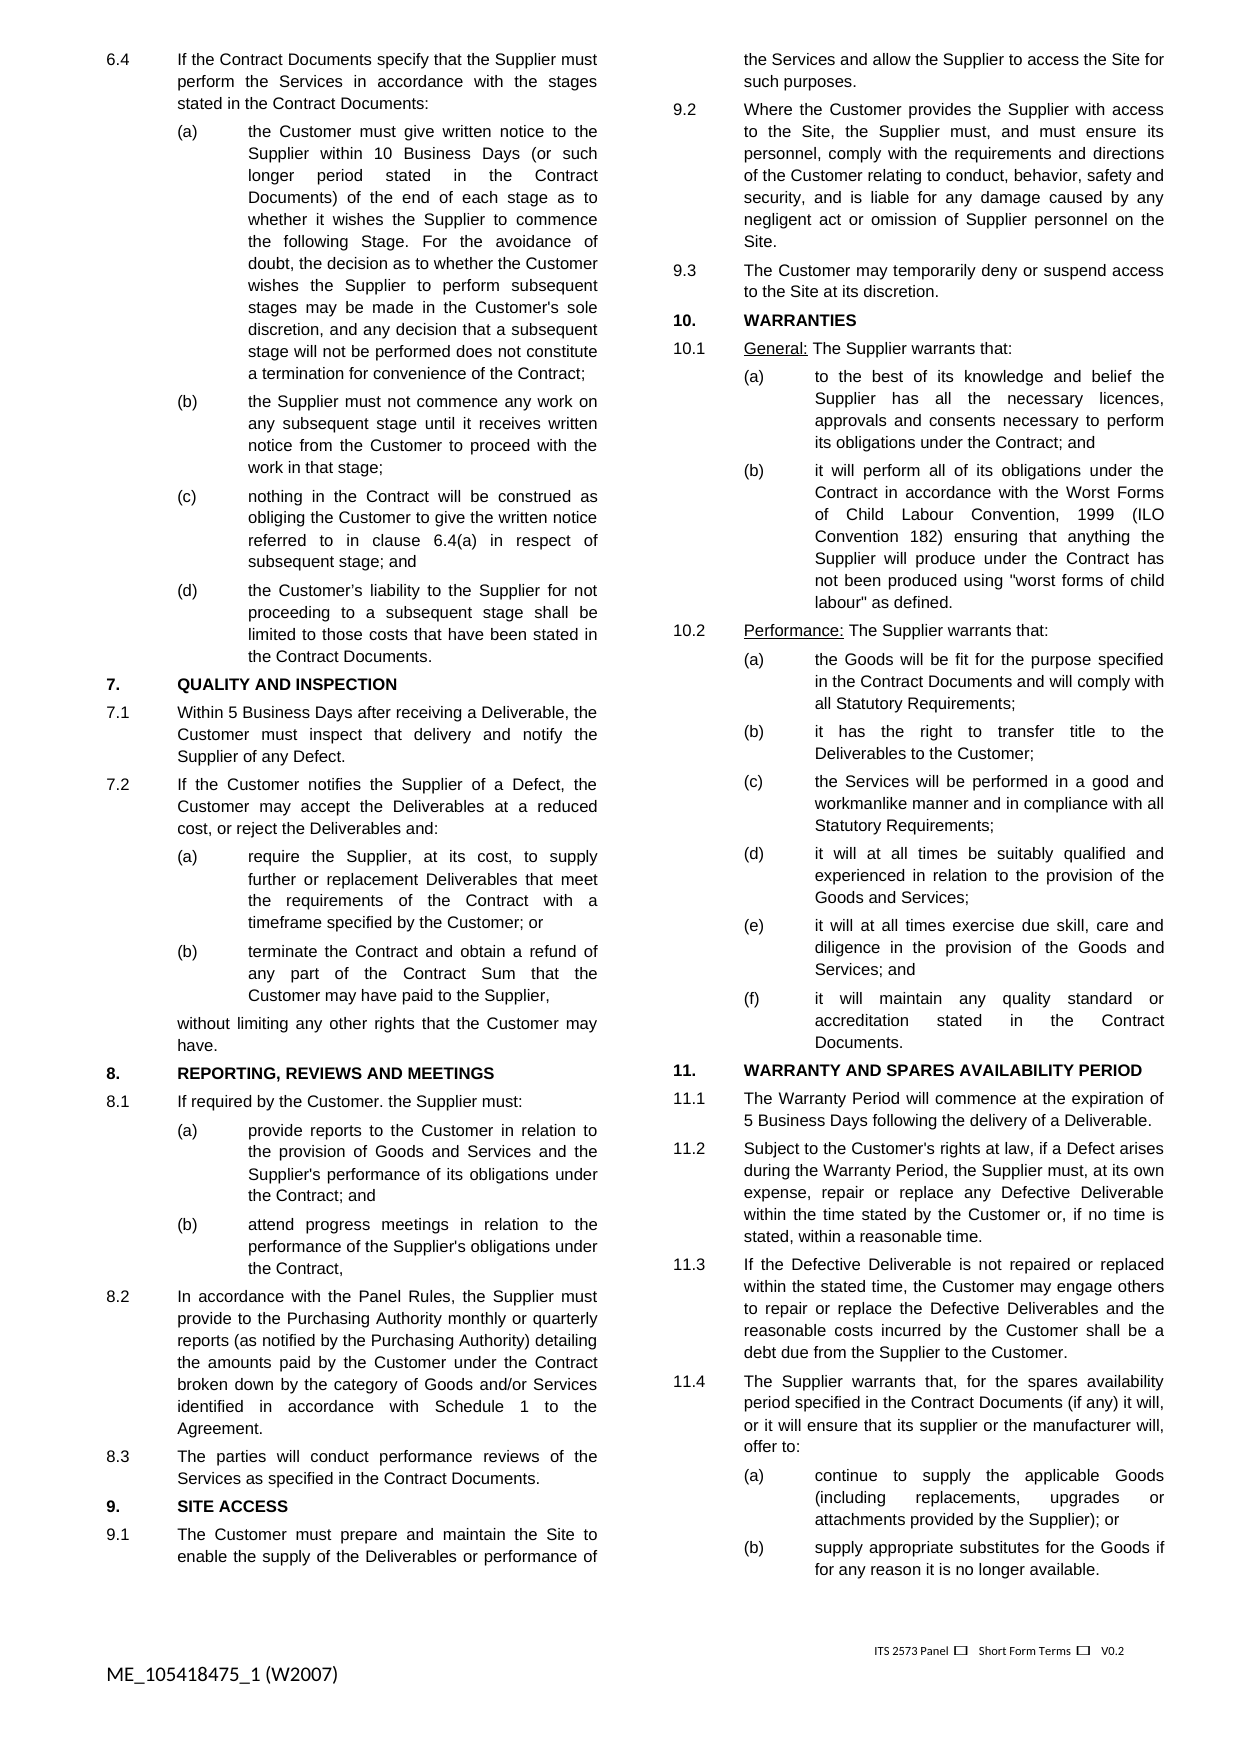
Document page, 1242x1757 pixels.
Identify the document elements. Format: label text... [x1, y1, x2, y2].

text 9.2 Where the Customer provides the Supplier with access to the Site, the Supplier must, and must ensure its personnel, comply with the requirements and directions of the Customer relating to conduct, behavior, safety and security, and is liable for any damage caused by any negligent act or omission of Supplier personnel on the Site. [673, 100, 1164, 251]
text (c) the Services will be performed in a good and workmanlike manner and in compliance with all Statutory Requirements; [744, 772, 1164, 835]
text 8.1 If required by the Customer. the Supplier must: [106, 1092, 598, 1111]
text 9. SITE ACCESS [106, 1497, 598, 1516]
text 7.1 Within 5 Business Days after receiving a Deliverable, the Customer must inspect that delivery and notify the Supplier of any Defect. [106, 703, 598, 766]
text (b) it has the right to transfer title to the Deliverables to the Customer; [744, 722, 1164, 763]
text (c) nothing in the Contract will be construed as obliging the Customer to give the written notice referred to in clause 6.4(a) in respect of subsequent stage; and [177, 486, 598, 571]
text 11.2 Subject to the Customer's rights at law, if a Defect arises during the Warranty Period, the Supplier must, at its own expense, repair or replace any Defective Deliverable within the time stated by the Customer or, if no time is stated, within a reasonable time. [673, 1139, 1164, 1246]
text (d) it will at all times be suitably qualified and experienced in relation to the provision of the Goods and Services; [744, 844, 1164, 907]
text 11.1 The Warranty Period will commence at the expiration of 5 Business Days following the delivery of a Deliverable. [673, 1089, 1164, 1130]
text 8. REPORTING, REVIEWS AND MEETINGS [106, 1064, 598, 1083]
text 8.2 In accordance with the Panel Rules, the Supplier must provide to the Purchasing Authority monthly or quarterly reports (as notified by the Purchasing Authority) detailing the amounts paid by the Customer under the Contract broken down by the category of Goods and/or Services identified in accordance with Schedule 1 to the Agreement. [106, 1287, 598, 1438]
text (d) the Customer’s liability to the Supplier for not proceeding to a subsequent stage shall be limited to those costs that have been stated in the Contract Documents. [177, 581, 598, 666]
text (a) require the Supplier, at its cost, to supply further or replacement Deliverables that meet the requirements of the Contract with a timeframe specified by the Customer; or [177, 847, 598, 932]
text (b) supply appropriate substitutes for the Goods if for any reason it is no longer available. [744, 1538, 1164, 1579]
text 10. WARRANTIES [673, 311, 1164, 330]
text 9.1 The Customer must prepare and maintain the Site to enable the supply of the Deliverables or performance of the Services and allow the Supplier to access the Site for such purposes. [673, 50, 1164, 91]
text (b) the Supplier must not commence any work on any subsequent stage until it receives written notice from the Customer to proceed with the work in that stage; [177, 392, 598, 477]
text (b) attend progress meetings in relation to the performance of the Supplier's obligations under the Contract, [177, 1214, 598, 1278]
text (a) provide reports to the Customer in relation to the provision of Goods and Services and the Supplier's performance of its obligations under the Contract; and [177, 1120, 598, 1205]
text (a) continue to supply the applicable Goods (including replacements, upgrades or attachments provided by the Supplier); or [744, 1466, 1164, 1529]
text 10.2 Performance: The Supplier warrants that: [673, 621, 1164, 640]
text 9.1 The Customer must prepare and maintain the Site to enable the supply of the Deliverables or performance of the Services and allow the Supplier to access the Site for such purposes. [106, 1525, 598, 1566]
text (b) terminate the Contract and obtain a refund of any part of the Contract Sum that the Customer may have paid to the Supplier, [177, 941, 598, 1004]
text 11.4 The Supplier warrants that, for the spares availability period specified in the Contract Documents (if any) it will, or it will ensure that its supplier or the manufacturer will, offer to: [673, 1371, 1164, 1456]
text without limiting any other rights that the Customer may have. [177, 1014, 598, 1055]
text 11. WARRANTY AND SPARES AVAILABILITY PERIOD [673, 1061, 1164, 1080]
text (e) it will at all times exercise due skill, care and diligence in the provision of the Goods and Services; and [744, 916, 1164, 979]
text (a) the Customer must give written notice to the Supplier within 10 Business Days (or such longer period stated in the Contract Documents) of the end of each stage as to whether it wishes the Supplier to commence the following Stage. For the avoidance of doubt, the decision as to whether the Customer wishes the Supplier to perform subsequent stages may be made in the Customer's sole discretion, and any decision that a subsequent stage will not be performed does not constitute a termination for convenience of the Contract; [177, 122, 598, 383]
text 6.4 If the Contract Documents specify that the Supplier must perform the Services in accordance with the stages stated in the Contract Documents: [106, 50, 598, 113]
text 10.1 General: The Supplier warrants that: [673, 339, 1164, 358]
text 11.3 If the Defective Deliverable is not repaired or replaced within the stated time, the Customer may engage others to repair or replace the Defective Deliverables and the reasonable costs incurred by the Customer shall be a debt due from the Supplier to the Customer. [673, 1255, 1164, 1362]
text 8.3 The parties will conduct performance reviews of the Services as specified in the Contract Documents. [106, 1447, 598, 1488]
text 9.3 The Customer may temporarily deny or suspend access to the Site at its discretion. [673, 260, 1164, 301]
text (b) it will perform all of its obligations under the Contract in accordance with the Worst Forms of Child Labour Convention, 1999 (ILO Convention 182) ensuring that anything the Supplier will produce under the Contract has not been produced using "worst forms of child labour" as defined. [744, 461, 1164, 612]
text (f) it will maintain any quality standard or accreditation stated in the Contract Documents. [744, 988, 1164, 1052]
text (a) to the best of its knowledge and belief the Supplier has all the necessary licences, approvals and consents necessary to perform its obligations under the Contract; and [744, 367, 1164, 452]
text 7. QUALITY AND INSPECTION [106, 675, 598, 694]
text (a) the Goods will be fit for the purpose specified in the Contract Documents and will comply with all Statutory Requirements; [744, 649, 1164, 713]
text 7.2 If the Customer notifies the Supplier of a Defect, the Customer may accept the Deliverables at a reduced cost, or reject the Deliverables and: [106, 775, 598, 838]
